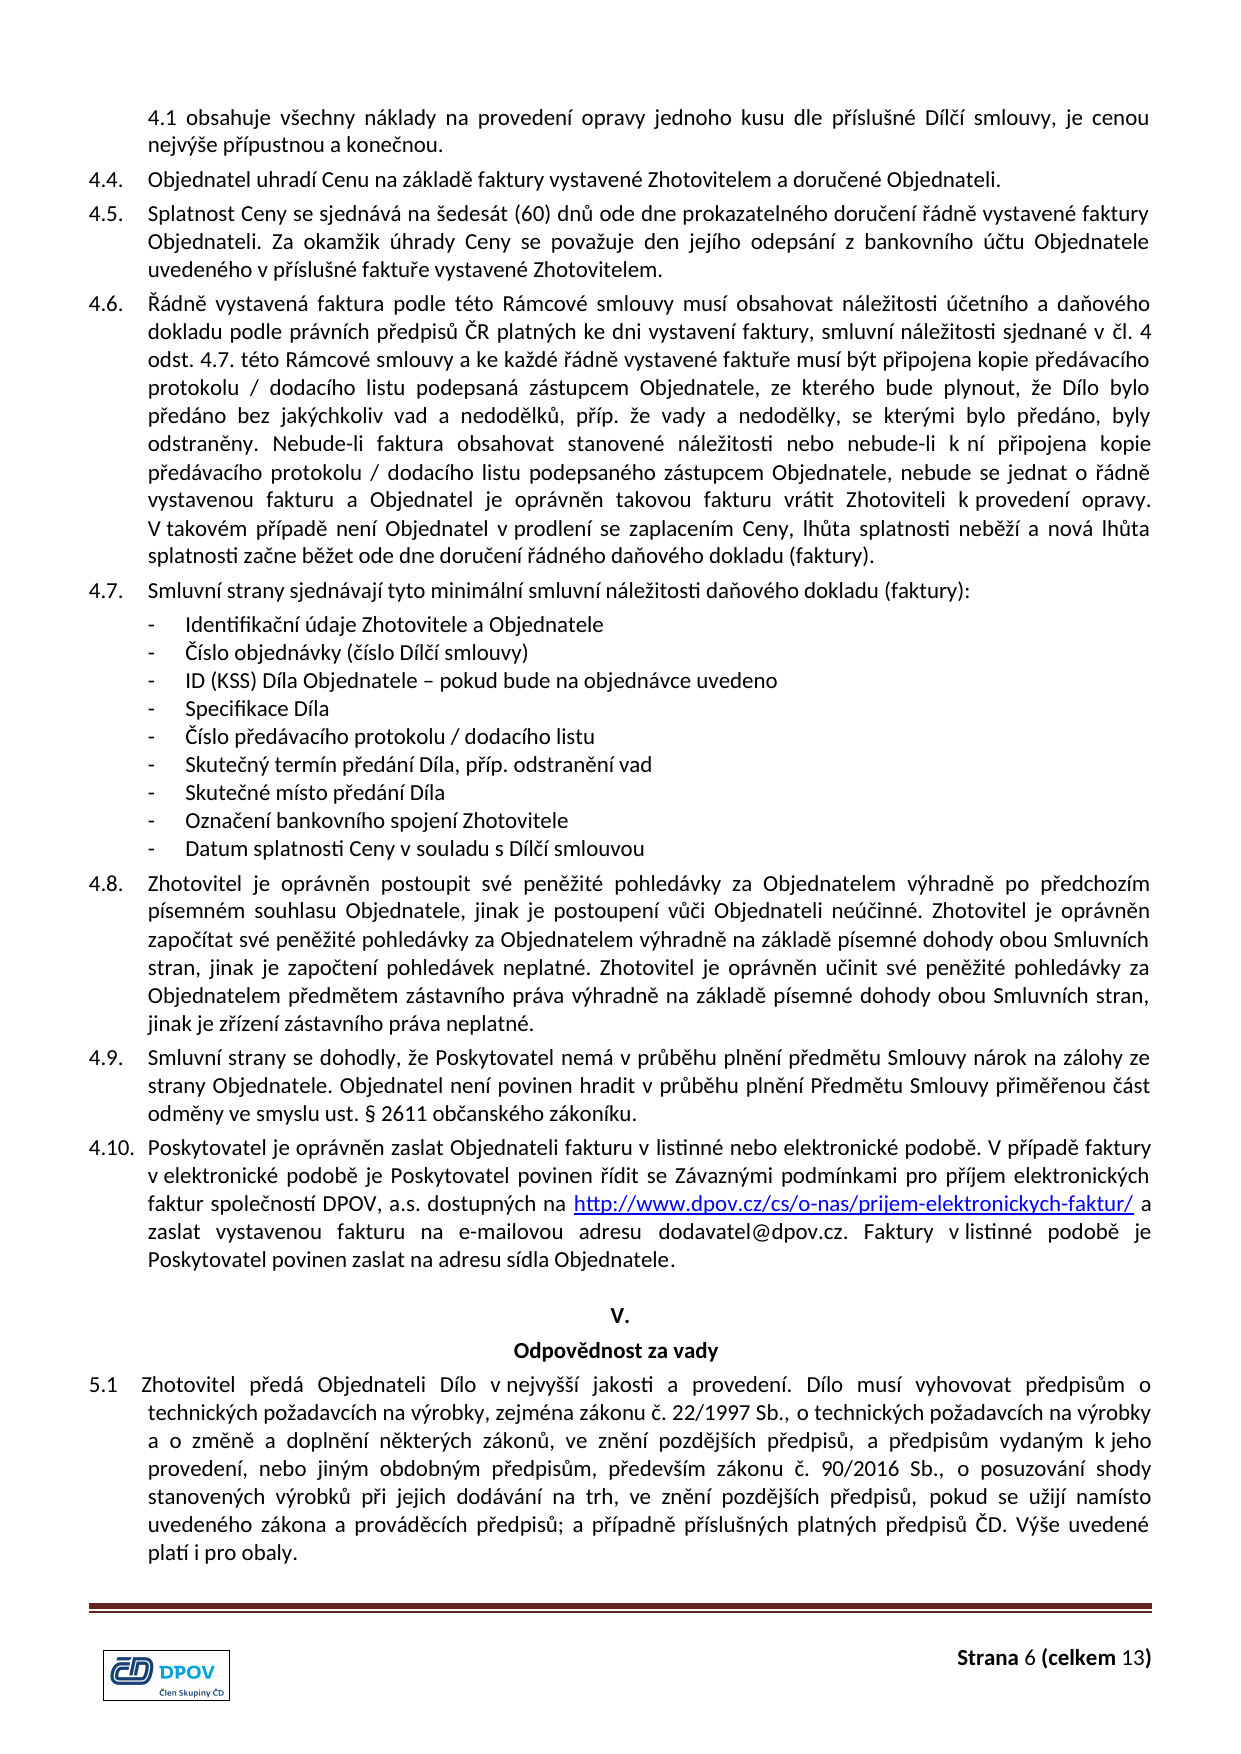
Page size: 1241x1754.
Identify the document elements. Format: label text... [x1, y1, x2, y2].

list Specifikace Díla [148, 694, 1152, 722]
list Řádně vystavená faktura podle této Rámcové smlouvy musí obsahovat náležitosti účetního a daňového dokladu podle právních předpisů ČR platných ke dni vystavení faktury, smluvní náležitosti sjednané v čl. 4 odst. 4.7. této Rámcové smlouvy a ke každé řádně vystavené faktuře musí být připojena kopie předávacího protokolu / dodacího listu podepsaná zástupcem Objednatele, ze kterého bude plynout, že Dílo bylo předáno bez jakýchkoliv vad a nedodělků, příp. že vady a nedodělky, se kterými bylo předáno, byly odstraněny. Nebude-li faktura obsahovat stanovené náležitosti nebo nebude-li k ní připojena kopie předávacího protokolu / dodacího listu podepsaného zástupcem Objednatele, nebude se jednat o řádně vystavenou fakturu a Objednatel je oprávněn takovou fakturu vrátit Zhotoviteli k provedení opravy. V takovém případě není Objednatel v prodlení se zaplacením Ceny, lhůta splatnosti neběží a nová lhůta splatnosti začne běžet ode dne doručení řádného daňového dokladu (faktury). [89, 289, 1152, 570]
list Smluvní strany sjednávají tyto minimální smluvní náležitosti daňového dokladu (faktury): [89, 576, 1152, 604]
list Zhotovitel předá Objednateli Dílo v nejvyšší jakosti a provedení. Dílo musí vyhovovat předpisům o technických požadavcích na výrobky, zejména zákonu č. 22/1997 Sb., o technických požadavcích na výrobky a o změně a doplnění některých zákonů, ve znění pozdějších předpisů, a předpisům vydaným k jeho provedení, nebo jiným obdobným předpisům, především zákonu č. 90/2016 Sb., o posuzování shody stanovených výrobků při jejich dodávání na trh, ve znění pozdějších předpisů, pokud se užijí namísto uvedeného zákona a prováděcích předpisů; a případně příslušných platných předpisů ČD. Výše uvedené platí i pro obaly. [89, 1370, 1152, 1566]
list Datum splatnosti Ceny v souladu s Dílčí smlouvou [148, 834, 1152, 862]
list Poskytovatel je oprávněn zaslat Objednateli fakturu v listinné nebo elektronické podobě. V případě faktury v elektronické podobě je Poskytovatel povinen řídit se Závaznými podmínkami pro příjem elektronických faktur společností DPOV, a.s. dostupných na http://www.dpov.cz/cs/o-nas/prijem-elektronickych-faktur/ a zaslat vystavenou fakturu na e-mailovou adresu dodavatel@dpov.cz. Faktury v listinné podobě je Poskytovatel povinen zaslat na adresu sídla Objednatele. [89, 1133, 1152, 1273]
list Označení bankovního spojení Zhotovitele [148, 806, 1152, 834]
list Číslo objednávky (číslo Dílčí smlouvy) [148, 638, 1152, 666]
list Skutečné místo předání Díla [148, 778, 1152, 806]
list Identifikační údaje Zhotovitele a Objednatele [148, 610, 1152, 638]
list Smluvní strany se dohodly, že Poskytovatel nemá v průběhu plnění předmětu Smlouvy nárok na zálohy ze strany Objednatele. Objednatel není povinen hradit v průběhu plnění Předmětu Smlouvy přiměřenou část odměny ve smyslu ust. § 2611 občanského zákoníku. [89, 1043, 1152, 1127]
picture [104, 1651, 229, 1700]
list Číslo předávacího protokolu / dodacího listu [148, 722, 1152, 750]
list Objednatel uhradí Cenu na základě faktury vystavené Zhotovitelem a doručené Objednateli. [89, 165, 1152, 193]
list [89, 103, 1152, 159]
text Odpovědnost za vady [81, 1336, 1152, 1364]
list Zhotovitel je oprávněn postoupit své peněžité pohledávky za Objednatelem výhradně po předchozím písemném souhlasu Objednatele, jinak je postoupení vůči Objednateli neúčinné. Zhotovitel je oprávněn započítat své peněžité pohledávky za Objednatelem výhradně na základě písemné dohody obou Smluvních stran, jinak je započtení pohledávek neplatné. Zhotovitel je oprávněn učinit své peněžité pohledávky za Objednatelem předmětem zástavního práva výhradně na základě písemné dohody obou Smluvních stran, jinak je zřízení zástavního práva neplatné. [89, 869, 1152, 1037]
list Splatnost Ceny se sjednává na šedesát (60) dnů ode dne prokazatelného doručení řádně vystavené faktury Objednateli. Za okamžik úhrady Ceny se považuje den jejího odepsání z bankovního účtu Objednatele uvedeného v příslušné faktuře vystavené Zhotovitelem. [89, 199, 1152, 283]
text V. [89, 1301, 1152, 1329]
list ID (KSS) Díla Objednatele – pokud bude na objednávce uvedeno [148, 666, 1152, 694]
list Skutečný termín předání Díla, příp. odstranění vad [148, 750, 1152, 778]
